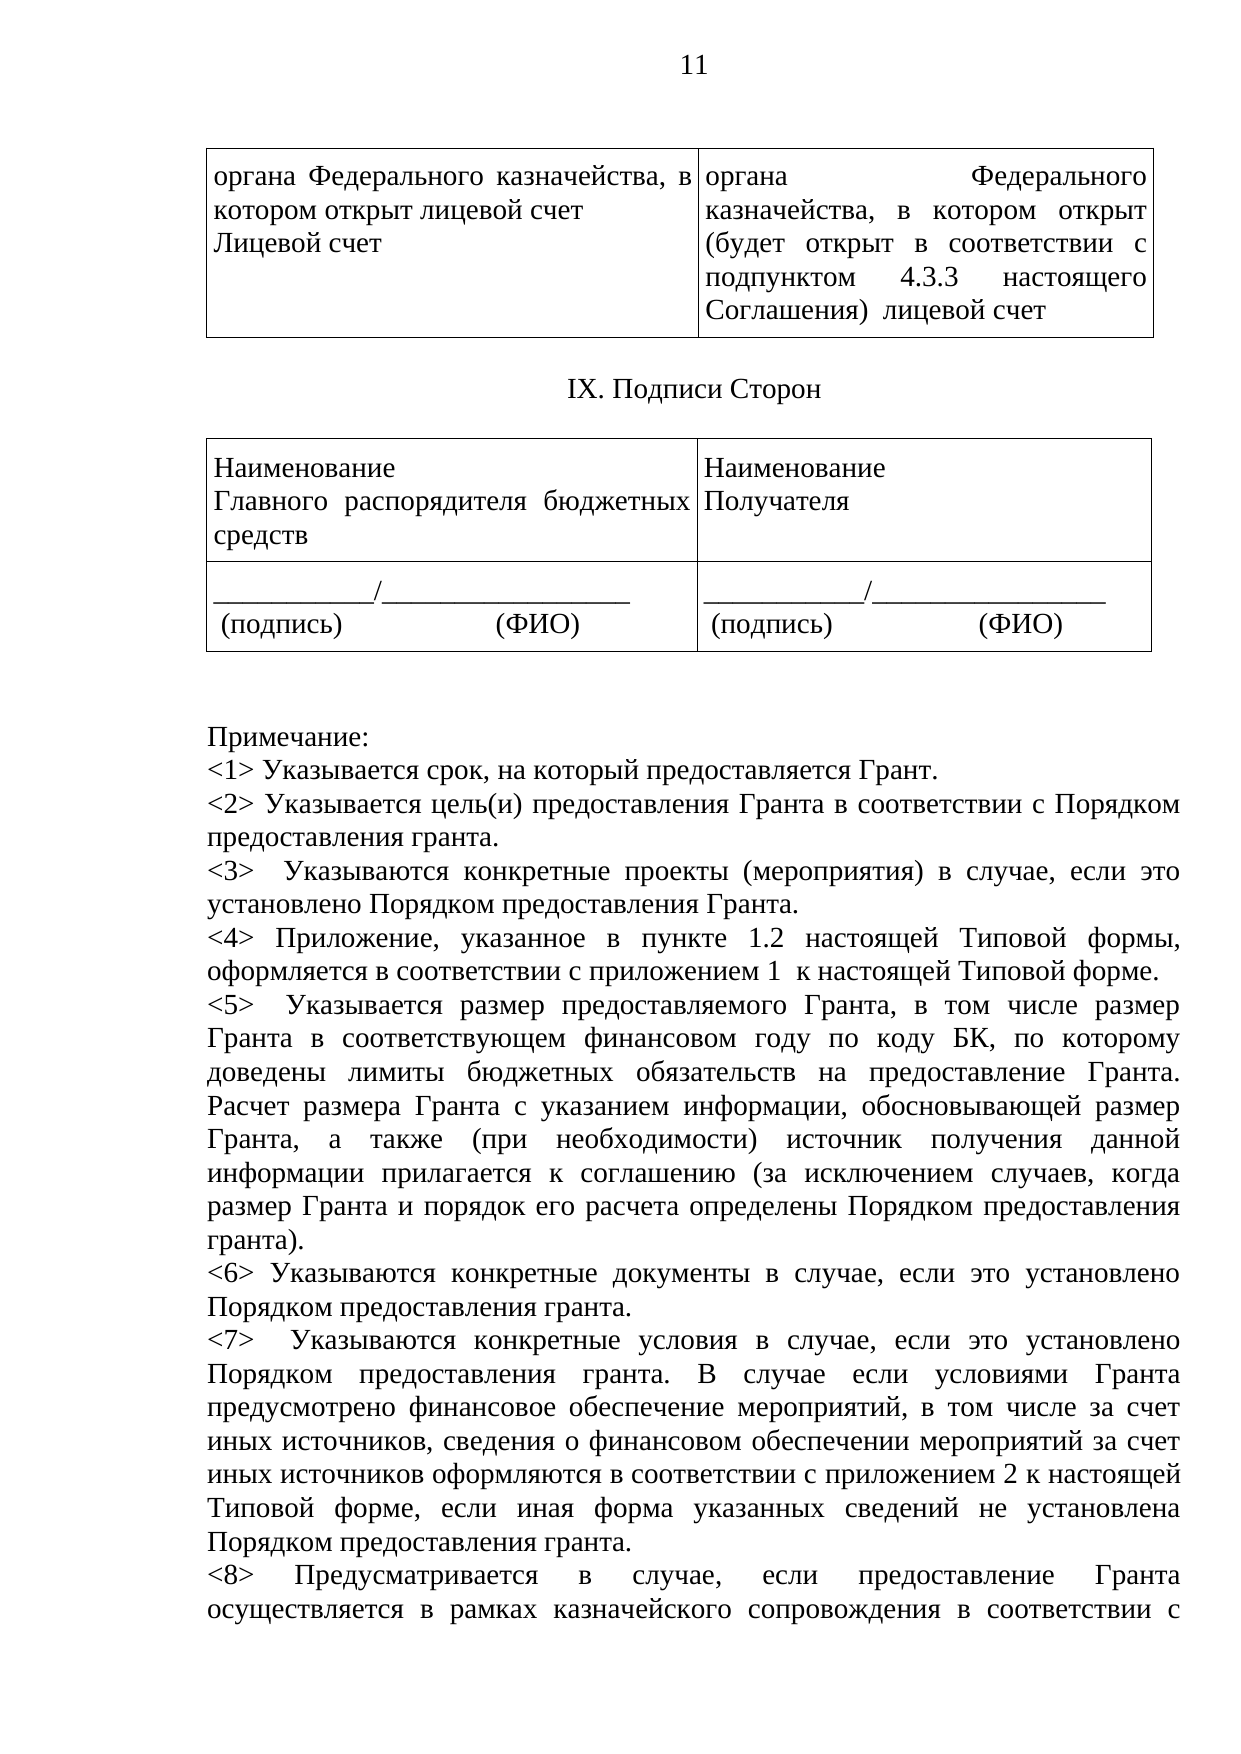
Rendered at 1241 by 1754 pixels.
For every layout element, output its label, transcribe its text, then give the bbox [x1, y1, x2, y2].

table_cell ___________/_________________ (подпись) (ФИО) [207, 562, 697, 651]
text <1> Указывается срок, на который предоставляется Грант. [207, 752, 1181, 786]
table_header Наименование Главного распорядителя бюджетных средств [207, 439, 697, 561]
text <2> Указывается цель(и) предоставления Гранта в соответствии с Порядком предоставления гранта. [207, 786, 1181, 853]
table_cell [207, 149, 698, 337]
text IX. Подписи Сторон [207, 371, 1181, 405]
text Примечание: [207, 719, 1181, 752]
text <6> Указываются конкретные документы в случае, если это установлено Порядком предоставления гранта. [207, 1255, 1181, 1322]
table_cell ___________/________________ (подпись) (ФИО) [698, 562, 1151, 651]
text <5> Указывается размер предоставляемого Гранта, в том числе размер Гранта в соответствующем финансовом году по коду БК, по которому доведены лимиты бюджетных обязательств на предоставление Гранта. Расчет размера Гранта с указанием информации, обосновывающей размер Гранта, а также (при необходимости) источник получения данной информации прилагается к соглашению (за исключением случаев, когда размер Гранта и порядок его расчета определены Порядком предоставления гранта). [207, 987, 1181, 1255]
text <3> Указываются конкретные проекты (мероприятия) в случае, если это установлено Порядком предоставления Гранта. [207, 853, 1181, 920]
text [207, 1557, 1181, 1624]
table_header Наименование Получателя [698, 439, 1151, 561]
text <7> Указываются конкретные условия в случае, если это установлено Порядком предоставления гранта. В случае если условиями Гранта предусмотрено финансовое обеспечение мероприятий, в том числе за счет иных источников, сведения о финансовом обеспечении мероприятий за счет иных источников оформляются в соответствии с приложением 2 к настоящей Типовой форме, если иная форма указанных сведений не установлена Порядком предоставления гранта. [207, 1322, 1181, 1557]
text <4> Приложение, указанное в пункте 1.2 настоящей Типовой формы, оформляется в соответствии с приложением 1 к настоящей Типовой форме. [207, 920, 1181, 987]
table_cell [699, 149, 1153, 337]
